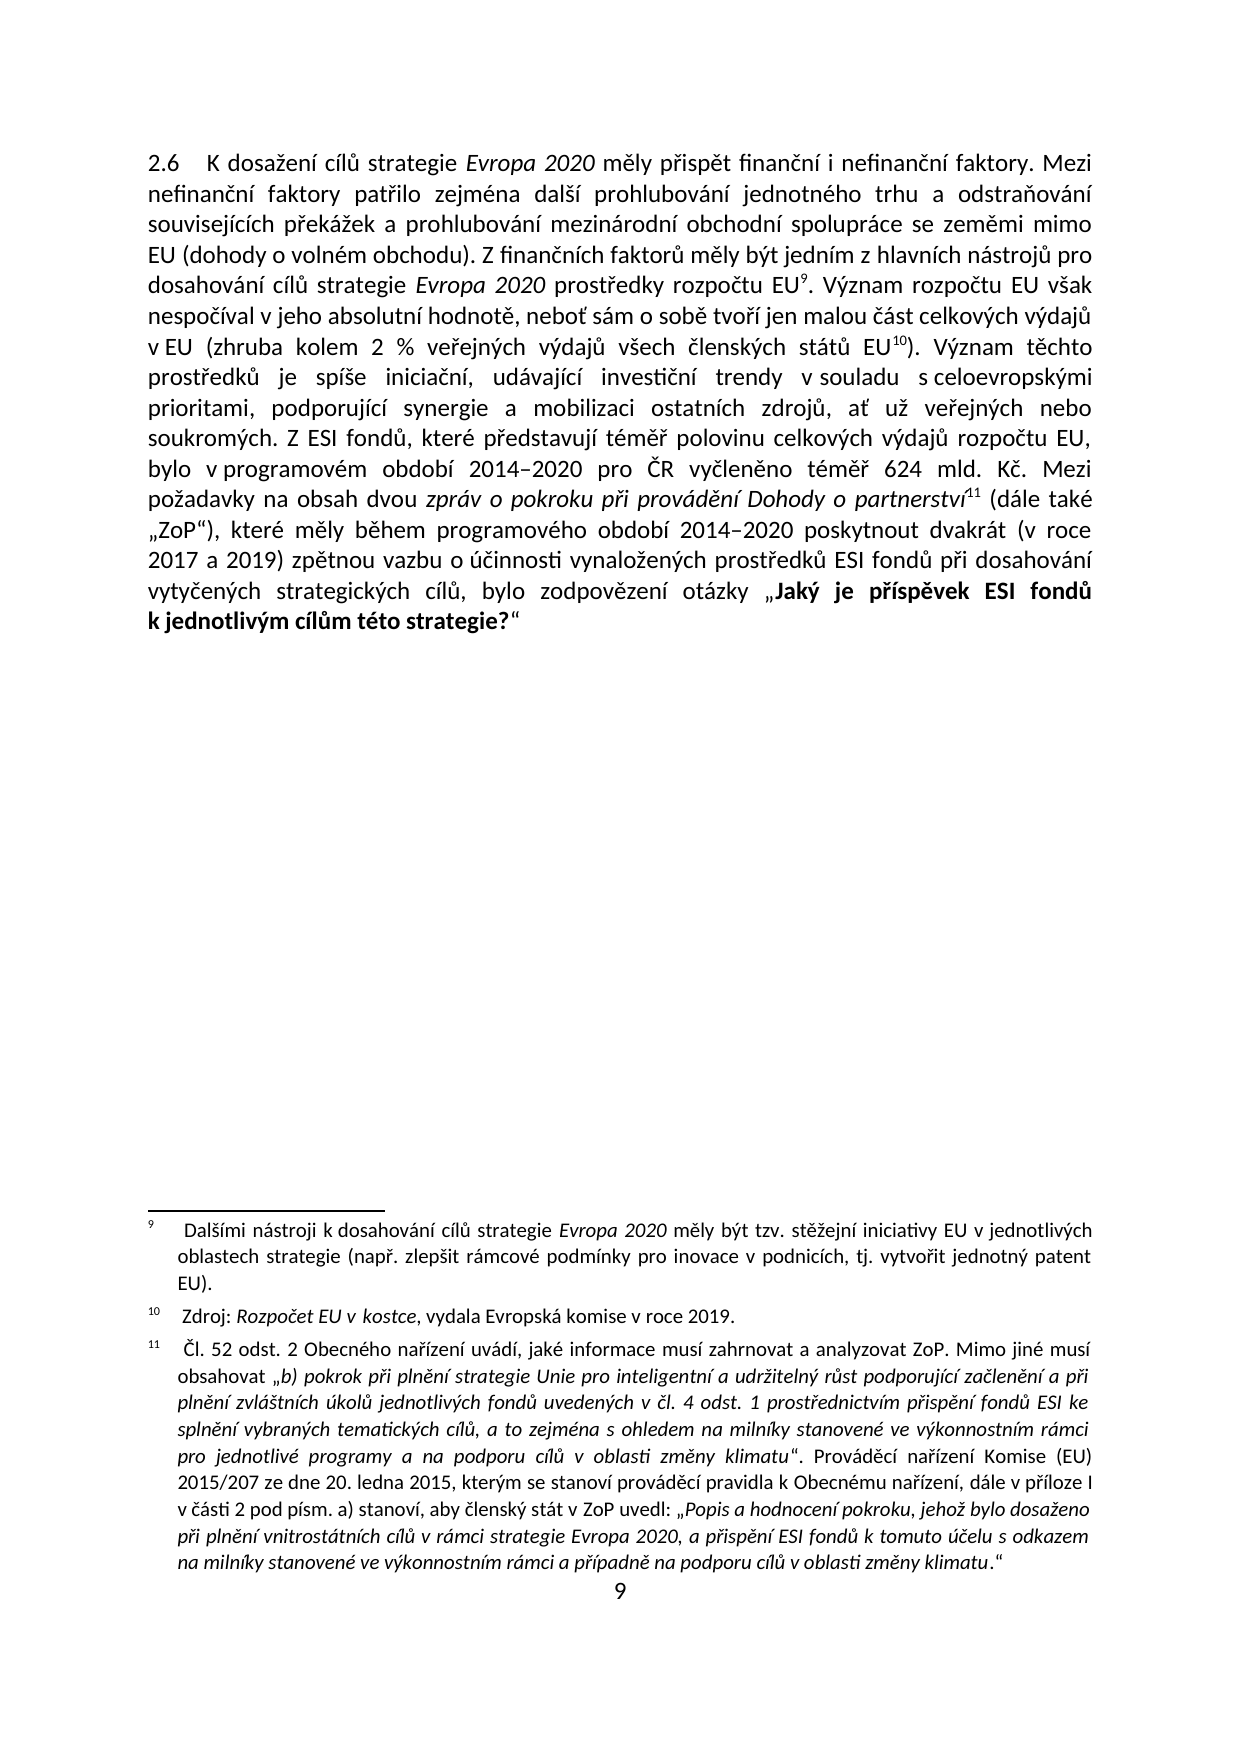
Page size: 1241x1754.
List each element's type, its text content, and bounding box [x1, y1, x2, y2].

text K dosažení cílů strategie Evropa 2020 měly přispět finanční i nefinanční faktory. Mezi nefinanční faktory patřilo zejména další prohlubování jednotného trhu a odstraňování souvisejících překážek a prohlubování mezinárodní obchodní spolupráce se zeměmi mimo EU (dohody o volném obchodu). Z finančních faktorů měly být jedním z hlavních nástrojů pro dosahování cílů strategie Evropa 2020 prostředky rozpočtu EU. Význam rozpočtu EU však nespočíval v jeho absolutní hodnotě, neboť sám o sobě tvoří jen malou část celkových výdajů v EU (zhruba kolem 2 % veřejných výdajů všech členských států EU). Význam těchto prostředků je spíše iniciační, udávající investiční trendy v souladu s celoevropskými prioritami, podporující synergie a mobilizaci ostatních zdrojů, ať už veřejných nebo soukromých. Z ESI fondů, které představují téměř polovinu celkových výdajů rozpočtu EU, bylo v programovém období 2014–2020 pro ČR vyčleněno téměř 624 mld. Kč. Mezi požadavky na obsah dvou zpráv o pokroku při provádění Dohody o partnerství (dále také „ZoP“), které měly během programového období 2014–2020 poskytnout dvakrát (v roce 2017 a 2019) zpětnou vazbu o účinnosti vynaložených prostředků ESI fondů při dosahování vytyčených strategických cílů, bylo zodpovězení otázky „Jaký je příspěvek ESI fondů k jednotlivým cílům této strategie?“ [148, 148, 1093, 636]
